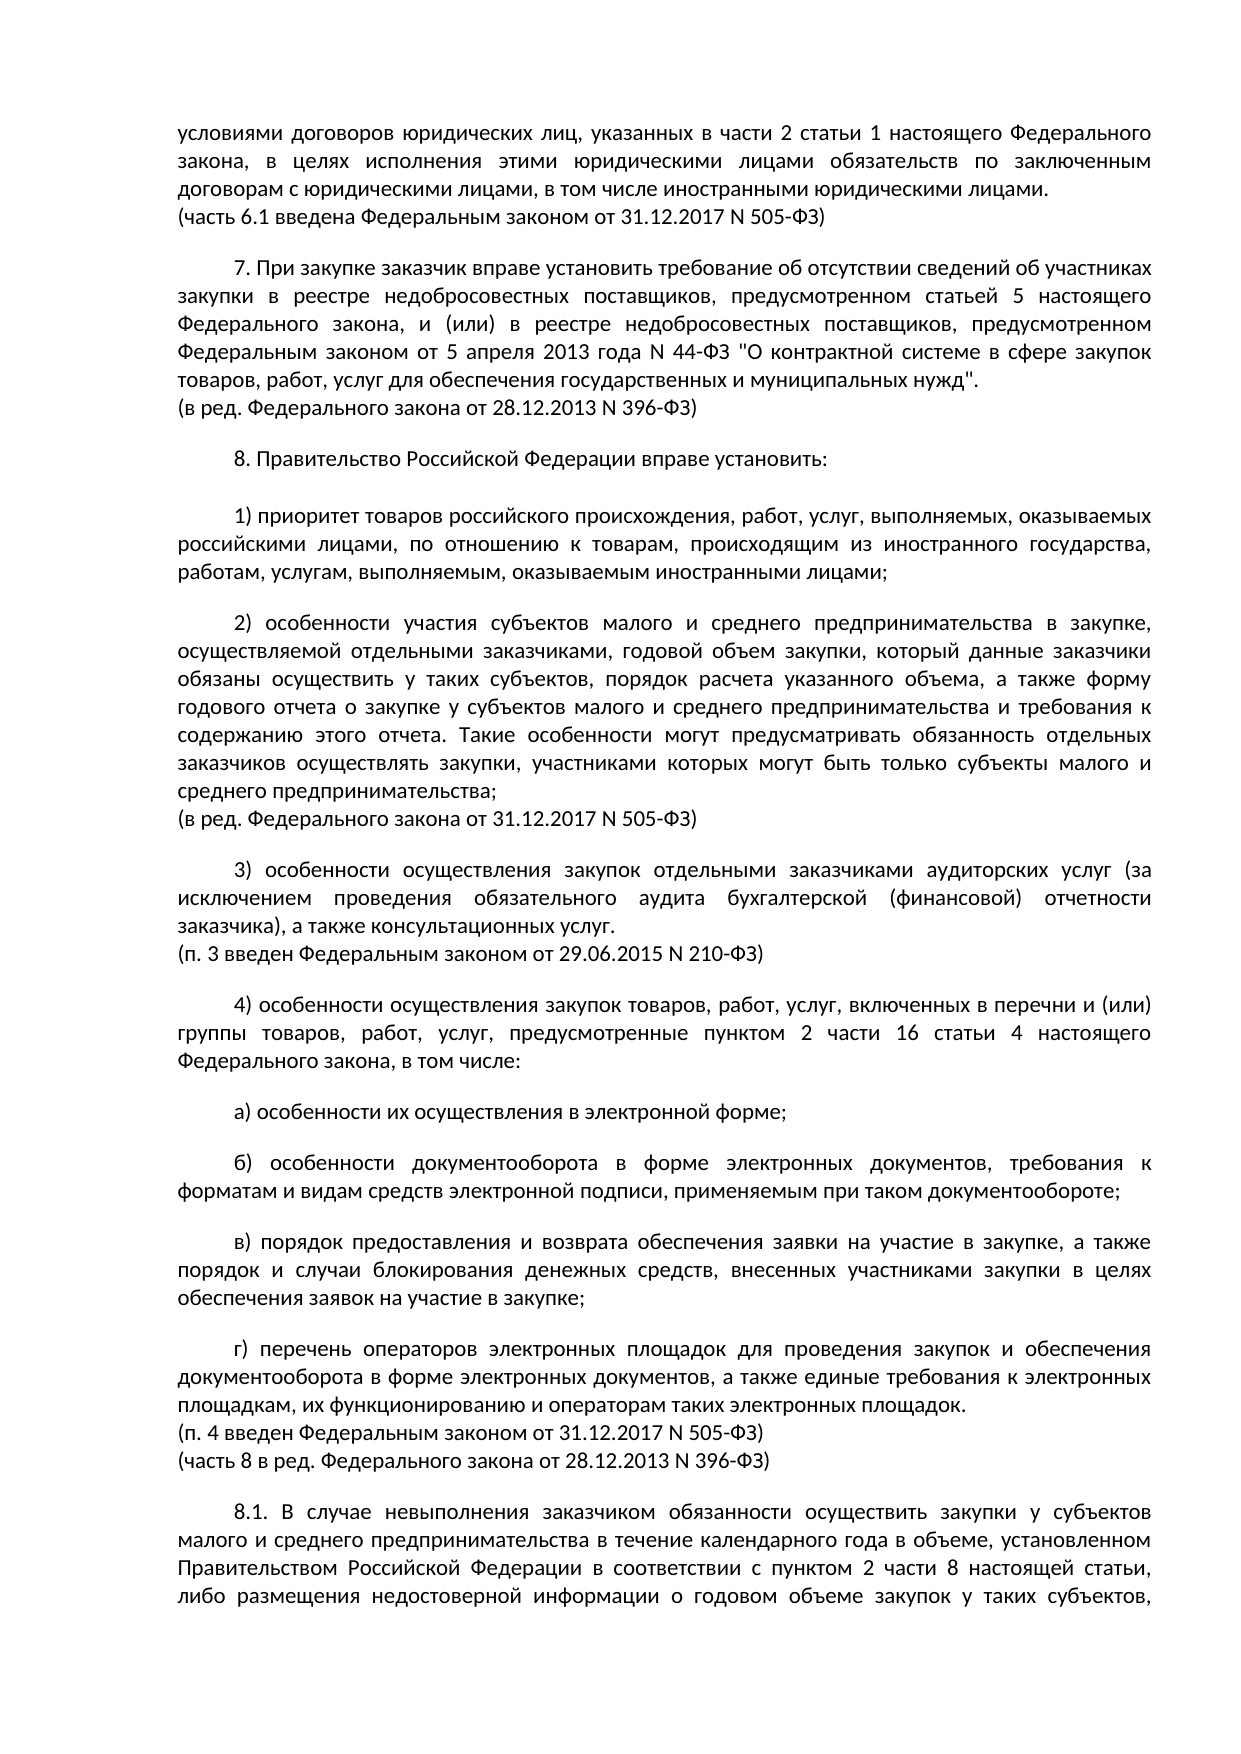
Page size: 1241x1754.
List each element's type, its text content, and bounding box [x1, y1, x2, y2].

text (в ред. Федерального закона от 28.12.2013 N 396-ФЗ) [177, 393, 1152, 421]
text (п. 3 введен Федеральным законом от 29.06.2015 N 210-ФЗ) [177, 939, 1152, 967]
text 2) особенности участия субъектов малого и среднего предпринимательства в закупке, осуществляемой отдельными заказчиками, годовой объем закупки, который данные заказчики обязаны осуществить у таких субъектов, порядок расчета указанного объема, а также форму годового отчета о закупке у субъектов малого и среднего предпринимательства и требования к содержанию этого отчета. Такие особенности могут предусматривать обязанность отдельных заказчиков осуществлять закупки, участниками которых могут быть только субъекты малого и среднего предпринимательства; [177, 608, 1152, 804]
text 7. При закупке заказчик вправе установить требование об отсутствии сведений об участниках закупки в реестре недобросовестных поставщиков, предусмотренном статьей 5 настоящего Федерального закона, и (или) в реестре недобросовестных поставщиков, предусмотренном Федеральным законом от 5 апреля 2013 года N 44-ФЗ "О контрактной системе в сфере закупок товаров, работ, услуг для обеспечения государственных и муниципальных нужд". [177, 253, 1152, 393]
text г) перечень операторов электронных площадок для проведения закупок и обеспечения документооборота в форме электронных документов, а также единые требования к электронных площадкам, их функционированию и операторам таких электронных площадок. [177, 1334, 1152, 1418]
text (п. 4 введен Федеральным законом от 31.12.2017 N 505-ФЗ) [177, 1418, 1152, 1446]
text 8. Правительство Российской Федерации вправе установить: [177, 444, 1152, 472]
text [177, 1497, 1152, 1609]
text 4) особенности осуществления закупок товаров, работ, услуг, включенных в перечни и (или) группы товаров, работ, услуг, предусмотренные пунктом 2 части 16 статьи 4 настоящего Федерального закона, в том числе: [177, 990, 1152, 1074]
text 1) приоритет товаров российского происхождения, работ, услуг, выполняемых, оказываемых российскими лицами, по отношению к товарам, происходящим из иностранного государства, работам, услугам, выполняемым, оказываемым иностранными лицами; [177, 501, 1152, 585]
text а) особенности их осуществления в электронной форме; [177, 1097, 1152, 1125]
text (часть 6.1 введена Федеральным законом от 31.12.2017 N 505-ФЗ) [177, 202, 1152, 230]
text (часть 8 в ред. Федерального закона от 28.12.2013 N 396-ФЗ) [177, 1446, 1152, 1474]
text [177, 118, 1152, 202]
text б) особенности документооборота в форме электронных документов, требования к форматам и видам средств электронной подписи, применяемым при таком документообороте; [177, 1148, 1152, 1204]
text в) порядок предоставления и возврата обеспечения заявки на участие в закупке, а также порядок и случаи блокирования денежных средств, внесенных участниками закупки в целях обеспечения заявок на участие в закупке; [177, 1227, 1152, 1311]
text 3) особенности осуществления закупок отдельными заказчиками аудиторских услуг (за исключением проведения обязательного аудита бухгалтерской (финансовой) отчетности заказчика), а также консультационных услуг. [177, 855, 1152, 939]
text (в ред. Федерального закона от 31.12.2017 N 505-ФЗ) [177, 804, 1152, 832]
